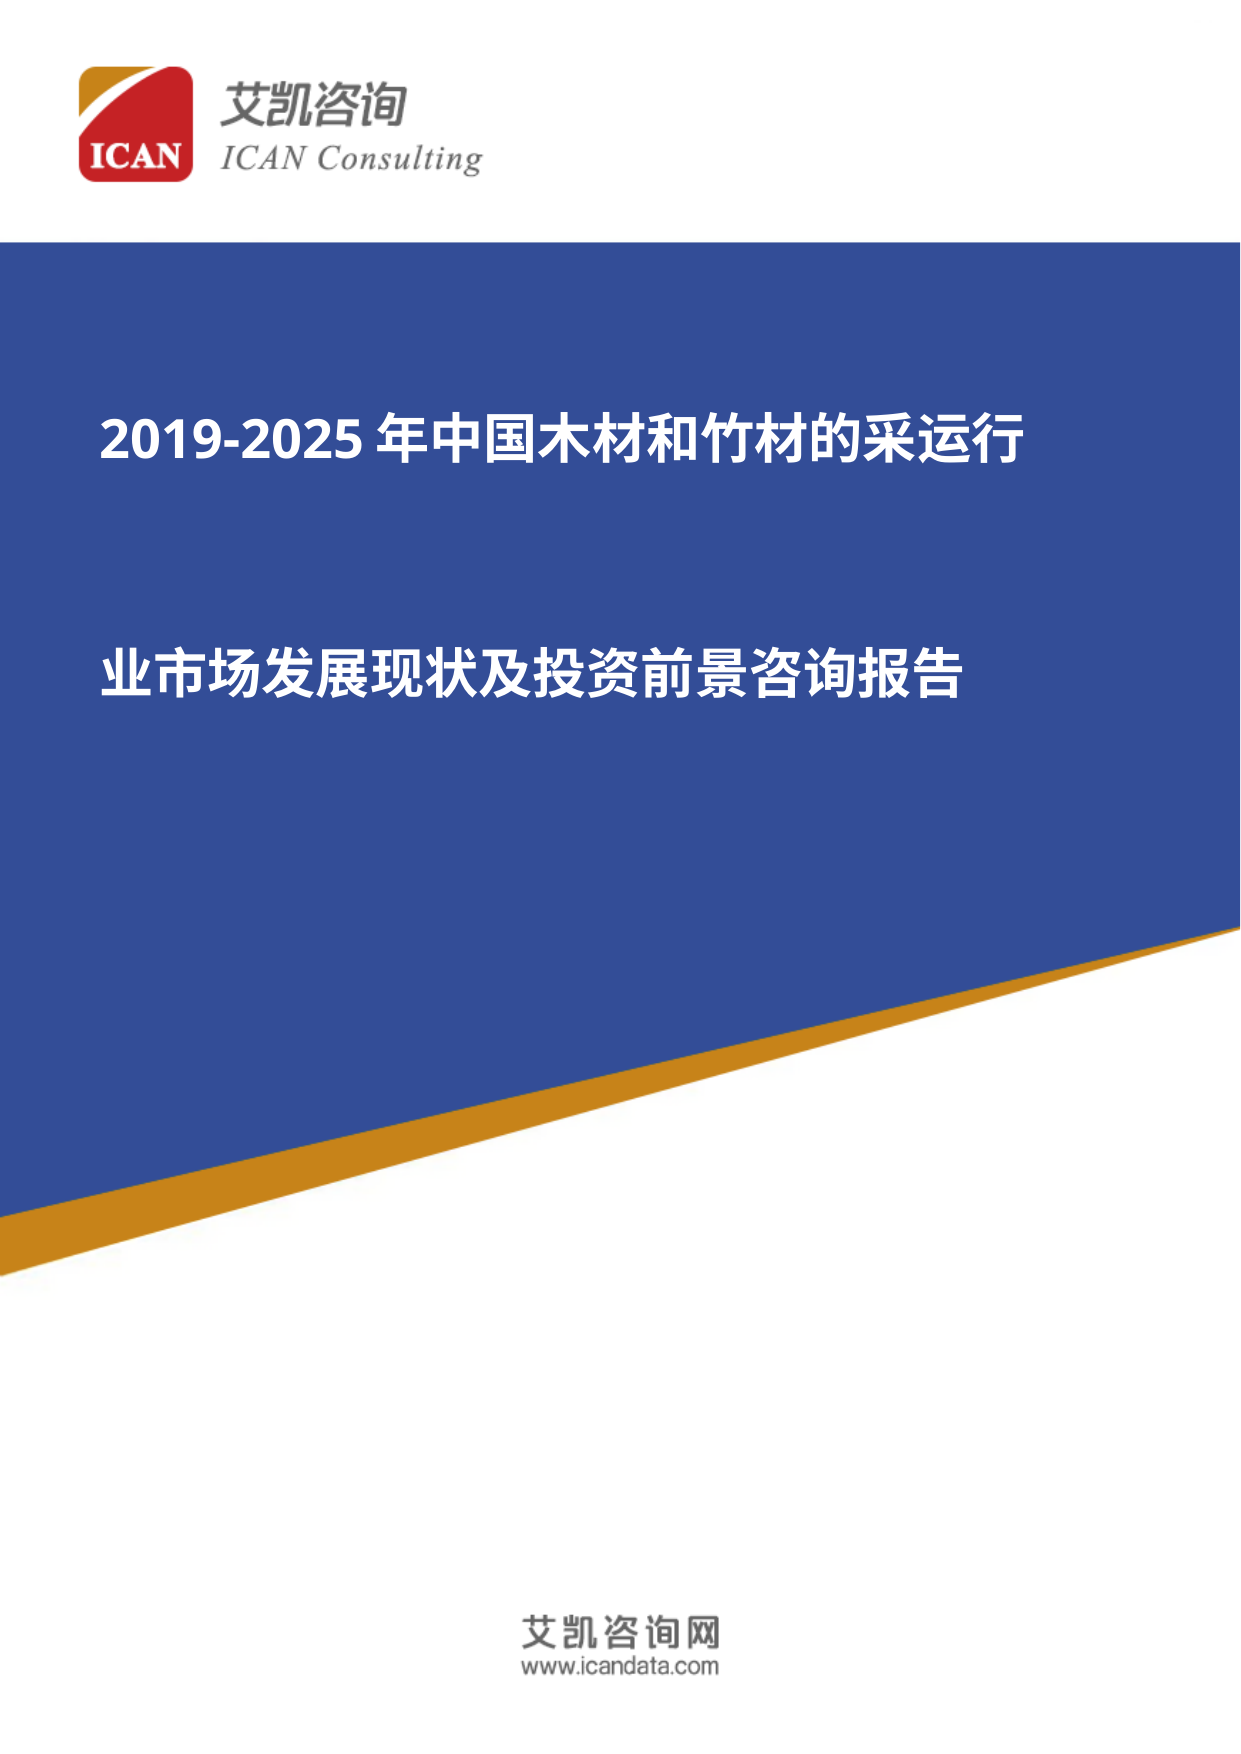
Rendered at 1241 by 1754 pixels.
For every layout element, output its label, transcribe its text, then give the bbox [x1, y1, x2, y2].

picture [0, 5, 1241, 1754]
subtitle 2019-2025年中国木材和竹材的采运行业市场发展现状及投资前景咨询报告 [99, 386, 1053, 718]
